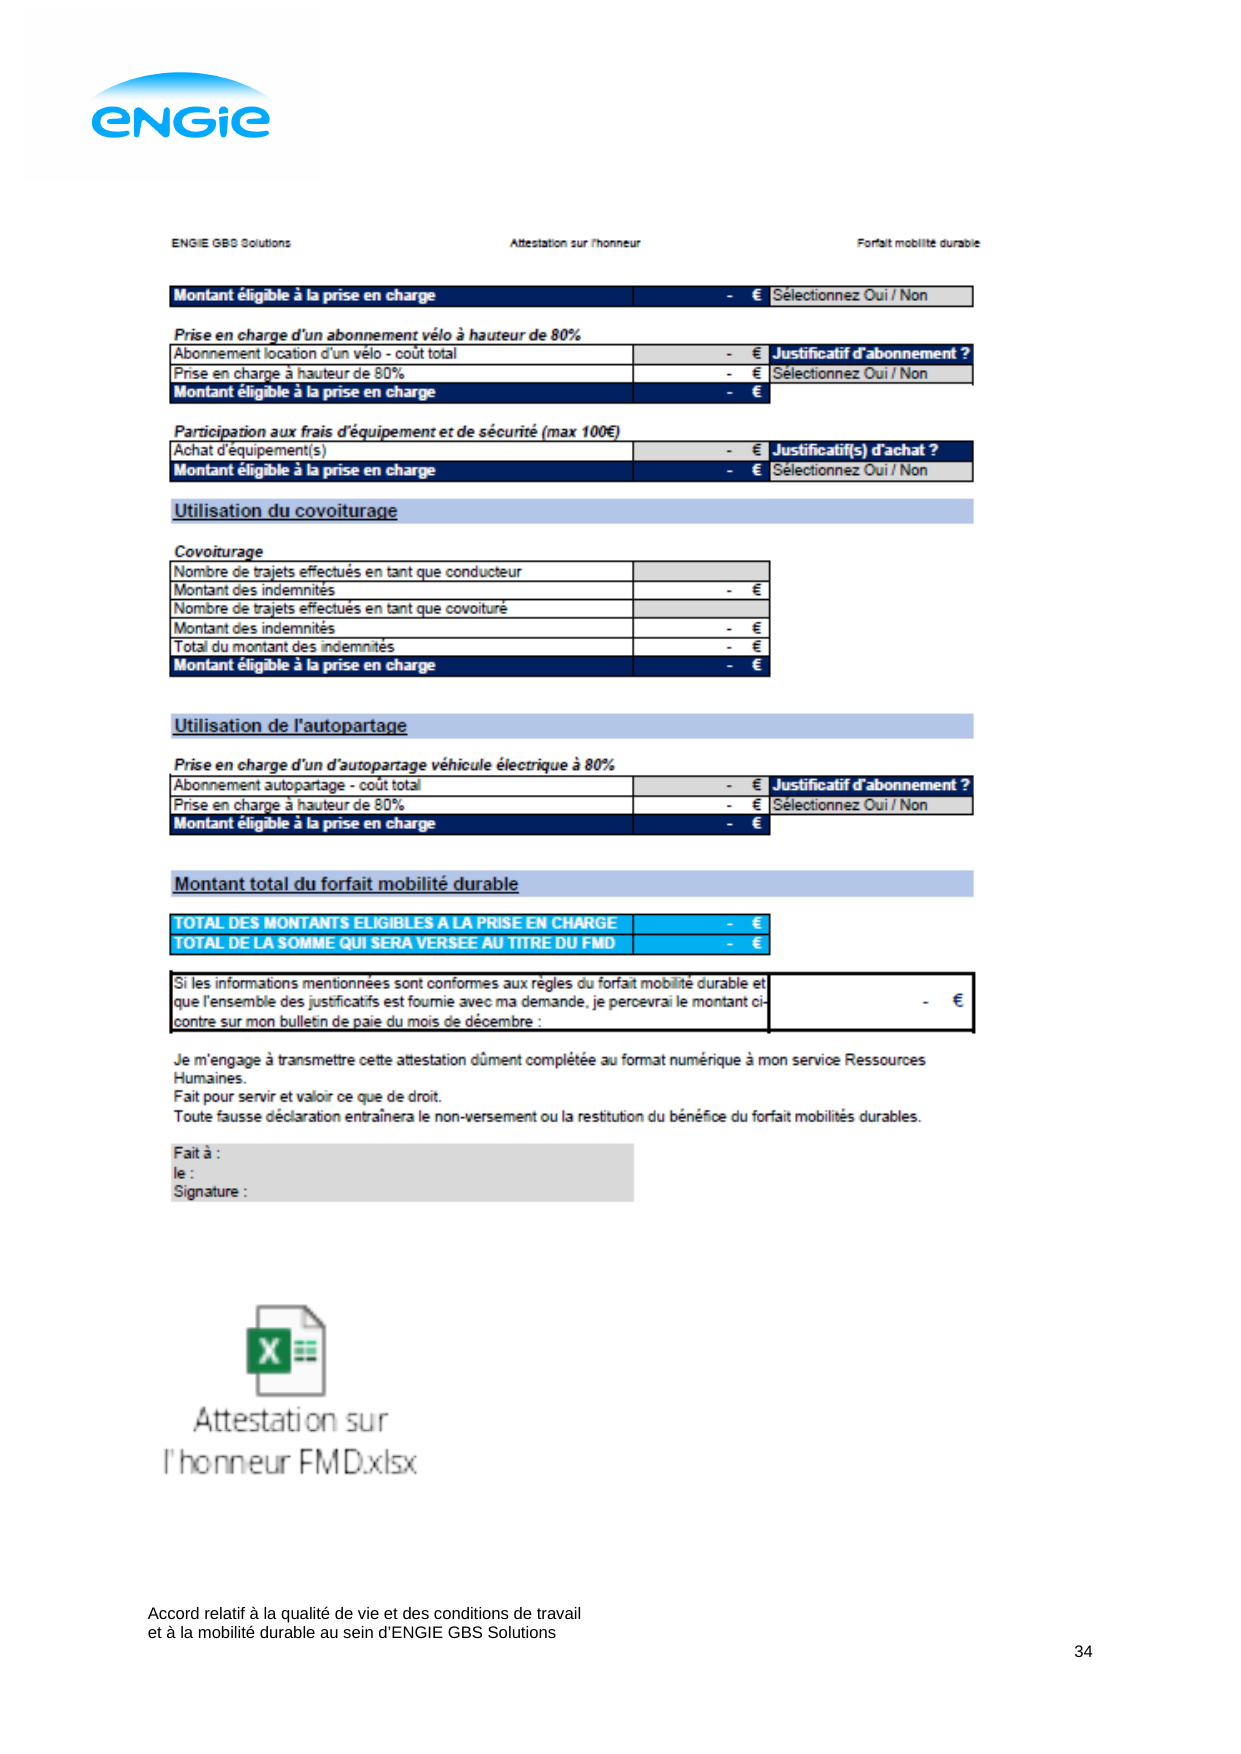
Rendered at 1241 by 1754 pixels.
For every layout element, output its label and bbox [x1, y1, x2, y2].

picture [21, 7, 320, 181]
